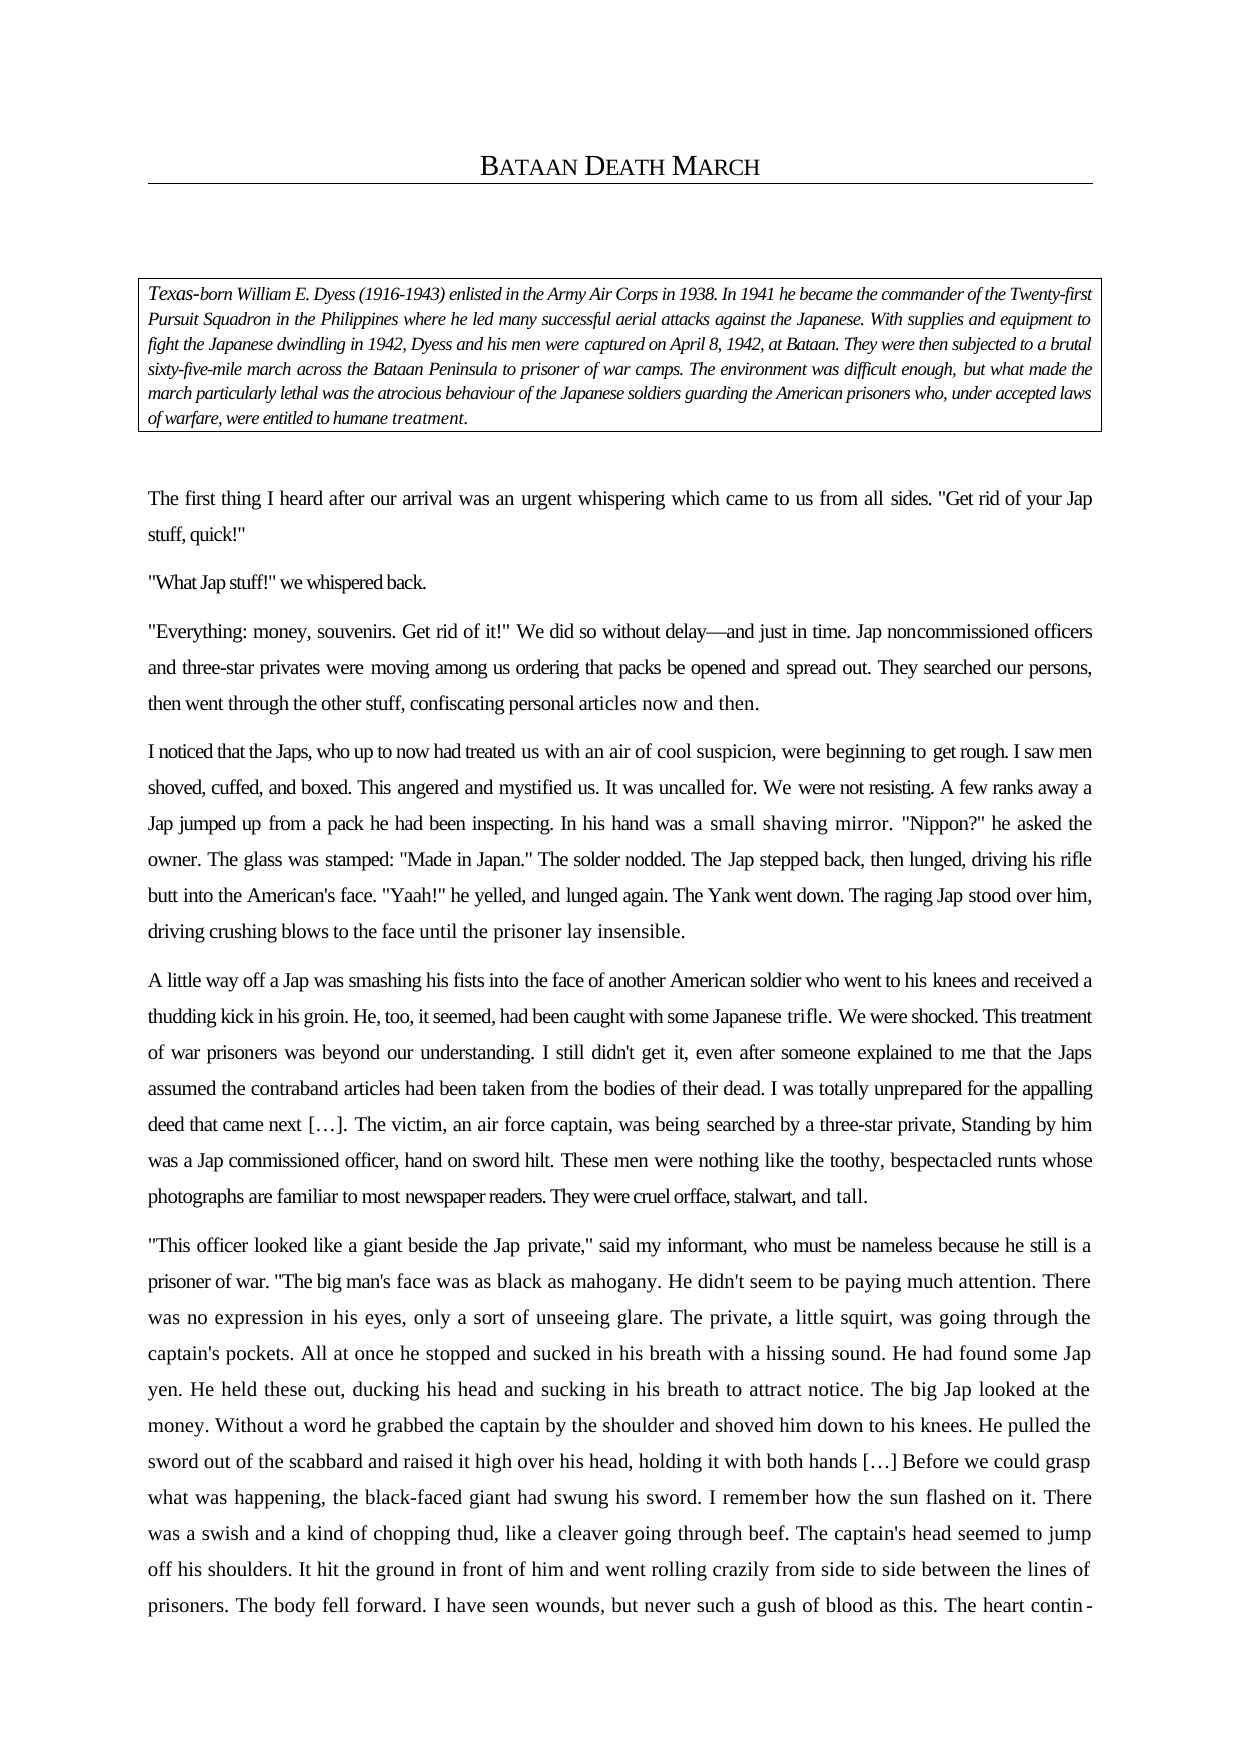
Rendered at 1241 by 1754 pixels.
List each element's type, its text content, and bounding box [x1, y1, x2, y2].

text Texas-born William E. Dyess (1916-1943) enlisted in the Army Air Corps in 1938. In 1941 he became the commander of the Twenty-first Pursuit Squadron in the Philippines where he led many successful aerial attacks against the Japanese. With supplies and equipment to fight the Japanese dwindling in 1942, Dyess and his men were captured on April 8, 1942, at Bataan. They were then subjected to a brutal sixty-five-mile march across the Bataan Peninsula to prisoner of war camps. The environment was difficult enough, but what made the march particularly lethal was the atrocious behaviour of the Japanese soldiers guarding the American prisoners who, under accepted laws of warfare, were entitled to humane treatment. [139, 279, 1101, 431]
text "Everything: money, souvenirs. Get rid of it!" We did so without delay—and just in time. Jap noncommissioned officers and three-star privates were moving among us ordering that packs be opened and spread out. They searched our persons, then went through the other stuff, confiscating personal articles now and then. [148, 619, 1093, 715]
text A little way off a Jap was smashing his fists into the face of another American soldier who went to his knees and received a thudding kick in his groin. He, too, it seemed, had been caught with some Japanese trifle. We were shocked. This treatment of war prisoners was beyond our understanding. I still didn't get it, even after someone explained to me that the Japs assumed the contraband articles had been taken from the bodies of their dead. I was totally unprepared for the appalling deed that came next […]. The victim, an air force captain, was being searched by a three-star private, Standing by him was a Jap commissioned officer, hand on sword hilt. These men were nothing like the toothy, bespectacled runts whose photographs are familiar to most newspaper readers. They were cruel orfface, stalwart, and tall. [148, 968, 1093, 1208]
text I noticed that the Japs, who up to now had treated us with an air of cool suspicion, were beginning to get rough. I saw men shoved, cuffed, and boxed. This angered and mystified us. It was uncalled for. We were not resisting. A few ranks away a Jap jumped up from a pack he had been inspecting. In his hand was a small shaving mirror. "Nippon?" he asked the owner. The glass was stamped: "Made in Japan." The solder nodded. The Jap stepped back, then lunged, driving his rifle butt into the American's face. "Yaah!" he yelled, and lunged again. The Yank went down. The raging Jap stood over him, driving crushing blows to the face until the prisoner lay insensible. [148, 739, 1093, 943]
text "What Jap stuff!" we whispered back. [148, 570, 1093, 594]
text The first thing I heard after our arrival was an urgent whispering which came to us from all sides. "Get rid of your Jap stuff, quick!" [148, 486, 1093, 546]
text Bataan Death March [148, 148, 1093, 183]
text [148, 1233, 1093, 1617]
